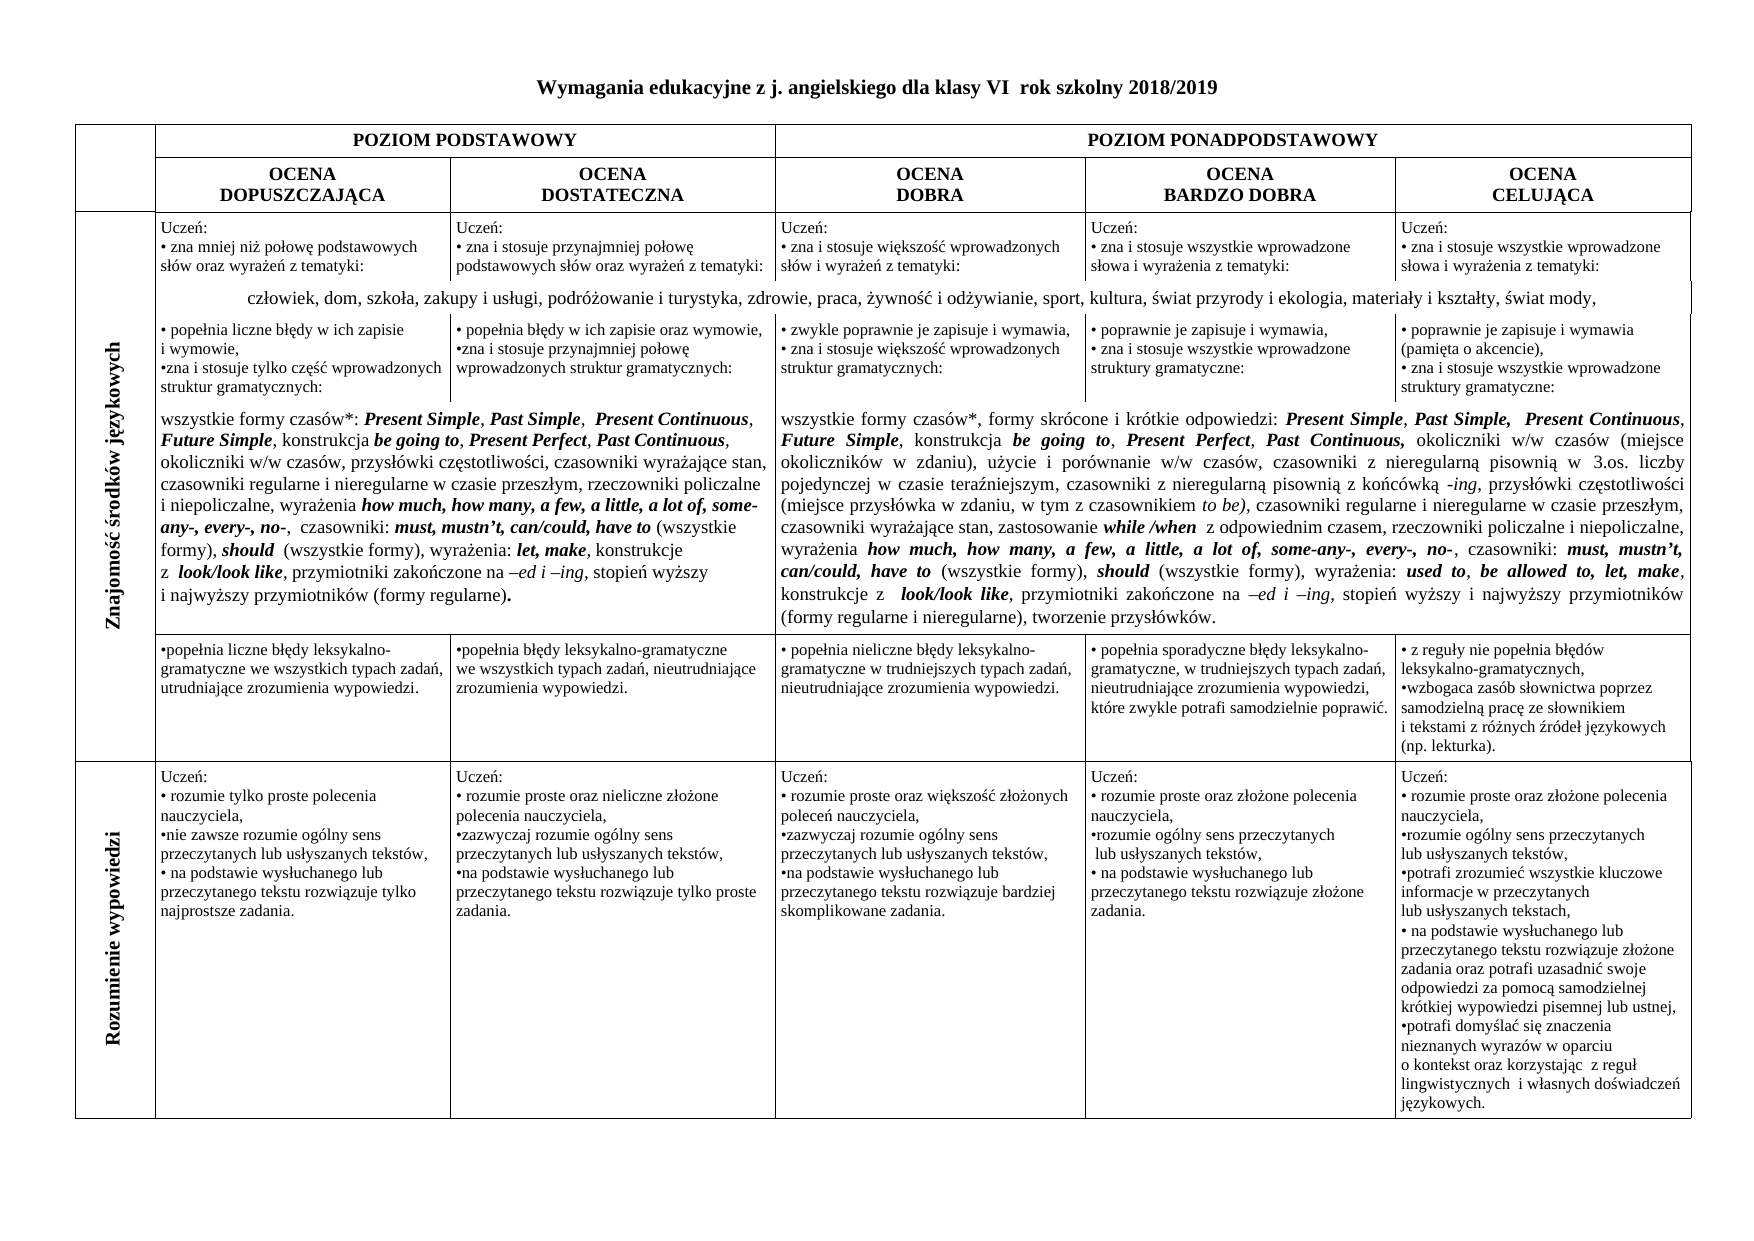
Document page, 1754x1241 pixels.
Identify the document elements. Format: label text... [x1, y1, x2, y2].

table_cell Uczeń: • rozumie proste oraz nieliczne złożone polecenia nauczyciela, •zazwyczaj rozumie ogólny sens przeczytanych lub usłyszanych tekstów, •na podstawie wysłuchanego lub przeczytanego tekstu rozwiązuje tylko proste zadania. [451, 762, 775, 1118]
table_cell • popełnia sporadyczne błędy leksykalno-gramatyczne, w trudniejszych typach zadań, nieutrudniające zrozumienia wypowiedzi, które zwykle potrafi samodzielnie poprawić. [1086, 635, 1395, 761]
table_cell człowiek, dom, szkoła, zakupy i usługi, podróżowanie i turystyka, zdrowie, praca, żywność i odżywianie, sport, kultura, świat przyrody i ekologia, materiały i kształty, świat mody, [156, 281, 1691, 314]
table_cell Uczeń: • rozumie tylko proste polecenia nauczyciela, •nie zawsze rozumie ogólny sens przeczytanych lub usłyszanych tekstów, • na podstawie wysłuchanego lub przeczytanego tekstu rozwiązuje tylko najprostsze zadania. [156, 762, 450, 1118]
table_cell Uczeń: • zna mniej niż połowę podstawowych słów oraz wyrażeń z tematyki: [156, 213, 450, 281]
table_cell • z reguły nie popełnia błędów leksykalno-gramatycznych, •wzbogaca zasób słownictwa poprzez samodzielną pracę ze słownikiem i tekstami z różnych źródeł językowych (np. lekturka). [1396, 635, 1690, 761]
table_cell • popełnia nieliczne błędy leksykalno-gramatyczne w trudniejszych typach zadań, nieutrudniające zrozumienia wypowiedzi. [776, 635, 1085, 761]
table_cell Uczeń: • zna i stosuje wszystkie wprowadzone słowa i wyrażenia z tematyki: [1396, 213, 1690, 281]
table_cell • popełnia błędy w ich zapisie oraz wymowie, •zna i stosuje przynajmniej połowę wprowadzonych struktur gramatycznych: [451, 314, 775, 402]
text Wymagania edukacyjne z j. angielskiego dla klasy VI rok szkolny 2018/2019 [75, 75, 1679, 99]
table_header POZIOM PONADPODSTAWOWY [776, 125, 1691, 157]
table_cell • poprawnie je zapisuje i wymawia, • zna i stosuje wszystkie wprowadzone struktury gramatyczne: [1086, 314, 1395, 402]
table_cell Uczeń: • zna i stosuje wszystkie wprowadzone słowa i wyrażenia z tematyki: [1086, 213, 1395, 281]
table_cell OCENA BARDZO DOBRA [1086, 158, 1395, 211]
table_cell Uczeń: • rozumie proste oraz większość złożonych poleceń nauczyciela, •zazwyczaj rozumie ogólny sens przeczytanych lub usłyszanych tekstów, •na podstawie wysłuchanego lub przeczytanego tekstu rozwiązuje bardziej skomplikowane zadania. [776, 762, 1085, 1118]
table_cell Uczeń: • rozumie proste oraz złożone polecenia nauczyciela, •rozumie ogólny sens przeczytanych lub usłyszanych tekstów, • na podstawie wysłuchanego lub przeczytanego tekstu rozwiązuje złożone zadania. [1086, 762, 1395, 1118]
table_cell OCENA DOSTATECZNA [451, 158, 775, 211]
table_cell Znajomość środków językowych [76, 212, 155, 761]
table_cell OCENA DOPUSZCZAJĄCA [156, 158, 450, 211]
table_cell • poprawnie je zapisuje i wymawia (pamięta o akcencie), • zna i stosuje wszystkie wprowadzone struktury gramatyczne: [1396, 314, 1690, 402]
table_cell Rozumienie wypowiedzi [76, 762, 155, 1118]
table_cell • zwykle poprawnie je zapisuje i wymawia, • zna i stosuje większość wprowadzonych struktur gramatycznych: [776, 314, 1085, 402]
table_cell Uczeń: • zna i stosuje większość wprowadzonych słów i wyrażeń z tematyki: [776, 213, 1085, 281]
table_cell wszystkie formy czasów*: Present Simple, Past Simple, Present Continuous, Future Simple, konstrukcja be going to, Present Perfect, Past Continuous, okoliczniki w/w czasów, przysłówki częstotliwości, czasowniki wyrażające stan, czasowniki regularne i nieregularne w czasie przeszłym, rzeczowniki policzalne i niepoliczalne, wyrażenia how much, how many, a few, a little, a lot of, some-any-, every-, no-, czasowniki: must, mustn’t, can/could, have to (wszystkie formy), should (wszystkie formy), wyrażenia: let, make, konstrukcje z look/look like, przymiotniki zakończone na –ed i –ing, stopień wyższy i najwyższy przymiotników (formy regularne). [156, 402, 775, 634]
table_header POZIOM PODSTAWOWY [156, 125, 775, 157]
table_cell OCENA DOBRA [776, 158, 1085, 211]
table_cell • popełnia liczne błędy w ich zapisie i wymowie, •zna i stosuje tylko część wprowadzonych struktur gramatycznych: [156, 314, 450, 402]
table_cell •popełnia liczne błędy leksykalno-gramatyczne we wszystkich typach zadań, utrudniające zrozumienia wypowiedzi. [156, 635, 450, 761]
table_cell wszystkie formy czasów*, formy skrócone i krótkie odpowiedzi: Present Simple, Past Simple, Present Continuous, Future Simple, konstrukcja be going to, Present Perfect, Past Continuous, okoliczniki w/w czasów (miejsce okoliczników w zdaniu), użycie i porównanie w/w czasów, czasowniki z nieregularną pisownią w 3.os. liczby pojedynczej w czasie teraźniejszym, czasowniki z nieregularną pisownią z końcówką -ing, przysłówki częstotliwości (miejsce przysłówka w zdaniu, w tym z czasownikiem to be), czasowniki regularne i nieregularne w czasie przeszłym, czasowniki wyrażające stan, zastosowanie while /when z odpowiednim czasem, rzeczowniki policzalne i niepoliczalne, wyrażenia how much, how many, a few, a little, a lot of, some-any-, every-, no-, czasowniki: must, mustn’t, can/could, have to (wszystkie formy), should (wszystkie formy), wyrażenia: used to, be allowed to, let, make, konstrukcje z look/look like, przymiotniki zakończone na –ed i –ing, stopień wyższy i najwyższy przymiotników (formy regularne i nieregularne), tworzenie przysłówków. [776, 402, 1690, 634]
table_header [76, 125, 155, 211]
table_cell •popełnia błędy leksykalno-gramatyczne we wszystkich typach zadań, nieutrudniające zrozumienia wypowiedzi. [451, 635, 775, 761]
table_cell Uczeń: • rozumie proste oraz złożone polecenia nauczyciela, •rozumie ogólny sens przeczytanych lub usłyszanych tekstów, •potrafi zrozumieć wszystkie kluczowe informacje w przeczytanych lub usłyszanych tekstach, • na podstawie wysłuchanego lub przeczytanego tekstu rozwiązuje złożone zadania oraz potrafi uzasadnić swoje odpowiedzi za pomocą samodzielnej krótkiej wypowiedzi pisemnej lub ustnej, •potrafi domyślać się znaczenia nieznanych wyrazów w oparciu o kontekst oraz korzystając z reguł lingwistycznych i własnych doświadczeń językowych. [1396, 762, 1691, 1118]
table_cell Uczeń: • zna i stosuje przynajmniej połowę podstawowych słów oraz wyrażeń z tematyki: [451, 213, 775, 281]
table_cell OCENA CELUJĄCA [1396, 158, 1691, 211]
